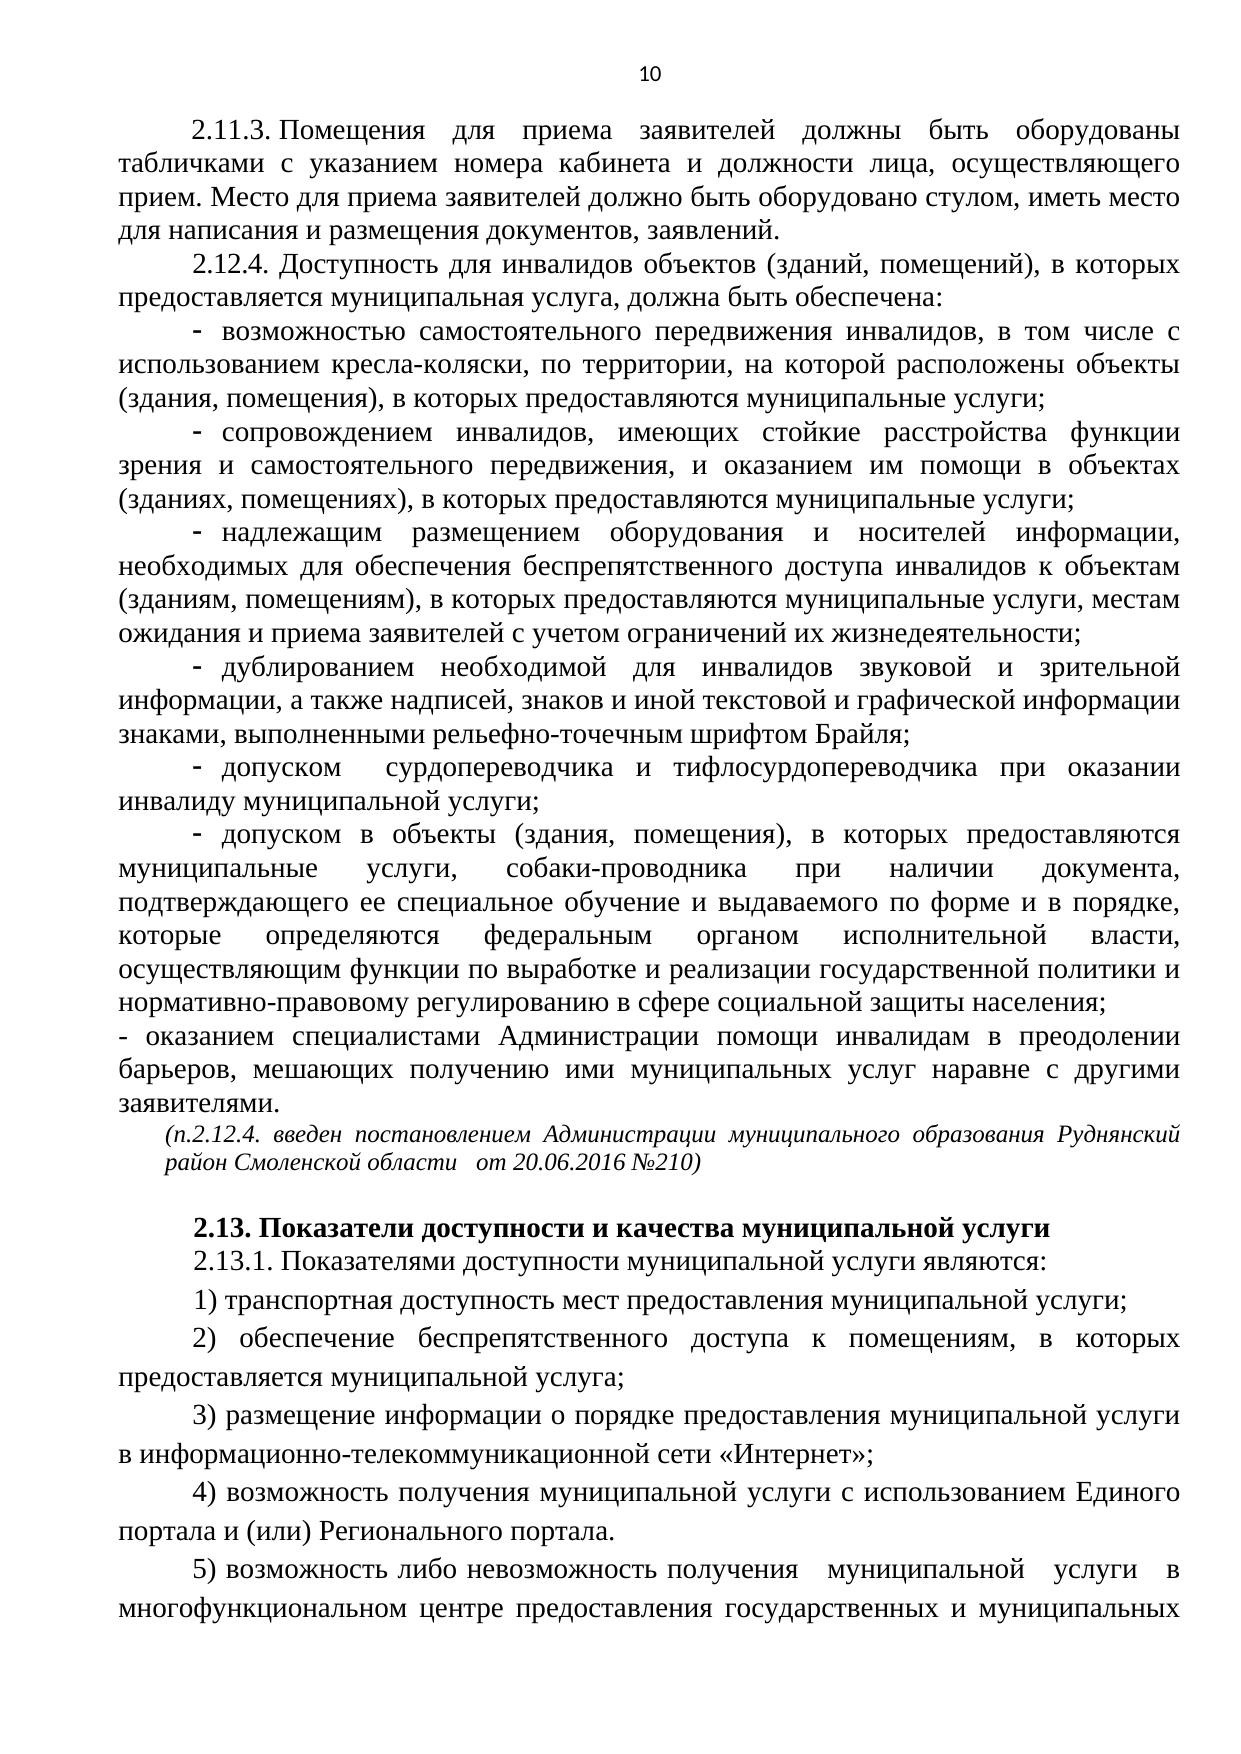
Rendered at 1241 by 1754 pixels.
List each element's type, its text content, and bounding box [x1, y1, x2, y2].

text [118, 1552, 1181, 1624]
list допуском в объекты (здания, помещения), в которых предоставляются муниципальные услуги, собаки-проводника при наличии документа, подтверждающего ее специальное обучение и выдаваемого по форме и в порядке, которые определяются федеральным органом исполнительной власти, осуществляющим функции по выработке и реализации государственной политики и нормативно-правовому регулированию в сфере социальной защиты населения; [118, 817, 1181, 1018]
list возможностью самостоятельного передвижения инвалидов, в том числе с использованием кресла-коляски, по территории, на которой расположены объекты (здания, помещения), в которых предоставляются муниципальные услуги; [118, 313, 1181, 414]
list дублированием необходимой для инвалидов звуковой и зрительной информации, а также надписей, знаков и иной текстовой и графической информации знаками, выполненными рельефно-точечным шрифтом Брайля; [118, 649, 1181, 749]
text 3) размещение информации о порядке предоставления муниципальной услуги в информационно-телекоммуникационной сети «Интернет»; [118, 1397, 1181, 1469]
list Помещения для приема заявителей должны быть оборудованы табличками с указанием номера кабинета и должности лица, осуществляющего прием. Место для приема заявителей должно быть оборудовано стулом, иметь место для написания и размещения документов, заявлений. [118, 112, 1181, 246]
text (п.2.12.4. введен постановлением Администрации муниципального образования Руднянский район Смоленской области от 20.06.2016 №210) [165, 1119, 1181, 1176]
text 2.13. Показатели доступности и качества муниципальной услуги [193, 1210, 1181, 1243]
list допуском сурдопереводчика и тифлосурдопереводчика при оказании инвалиду муниципальной услуги; [118, 749, 1181, 817]
list - оказанием специалистами Администрации помощи инвалидам в преодолении барьеров, мешающих получению ими муниципальных услуг наравне с другими заявителями. [118, 1018, 1181, 1119]
text 2.13.1. Показателями доступности муниципальной услуги являются: [193, 1243, 1181, 1277]
text 4) возможность получения муниципальной услуги с использованием Единого портала и (или) Регионального портала. [118, 1474, 1181, 1547]
list сопровождением инвалидов, имеющих стойкие расстройства функции зрения и самостоятельного передвижения, и оказанием им помощи в объектах (зданиях, помещениях), в которых предоставляются муниципальные услуги; [118, 414, 1181, 514]
list надлежащим размещением оборудования и носителей информации, необходимых для обеспечения беспрепятственного доступа инвалидов к объектам (зданиям, помещениям), в которых предоставляются муниципальные услуги, местам ожидания и приема заявителей с учетом ограничений их жизнедеятельности; [118, 514, 1181, 649]
text 2.12.4. Доступность для инвалидов объектов (зданий, помещений), в которых предоставляется муниципальная услуга, должна быть обеспечена: [118, 246, 1181, 313]
text 1) транспортная доступность мест предоставления муниципальной услуги; [193, 1282, 1181, 1315]
text 2) обеспечение беспрепятственного доступа к помещениям, в которых предоставляется муниципальной услуга; [118, 1320, 1181, 1392]
